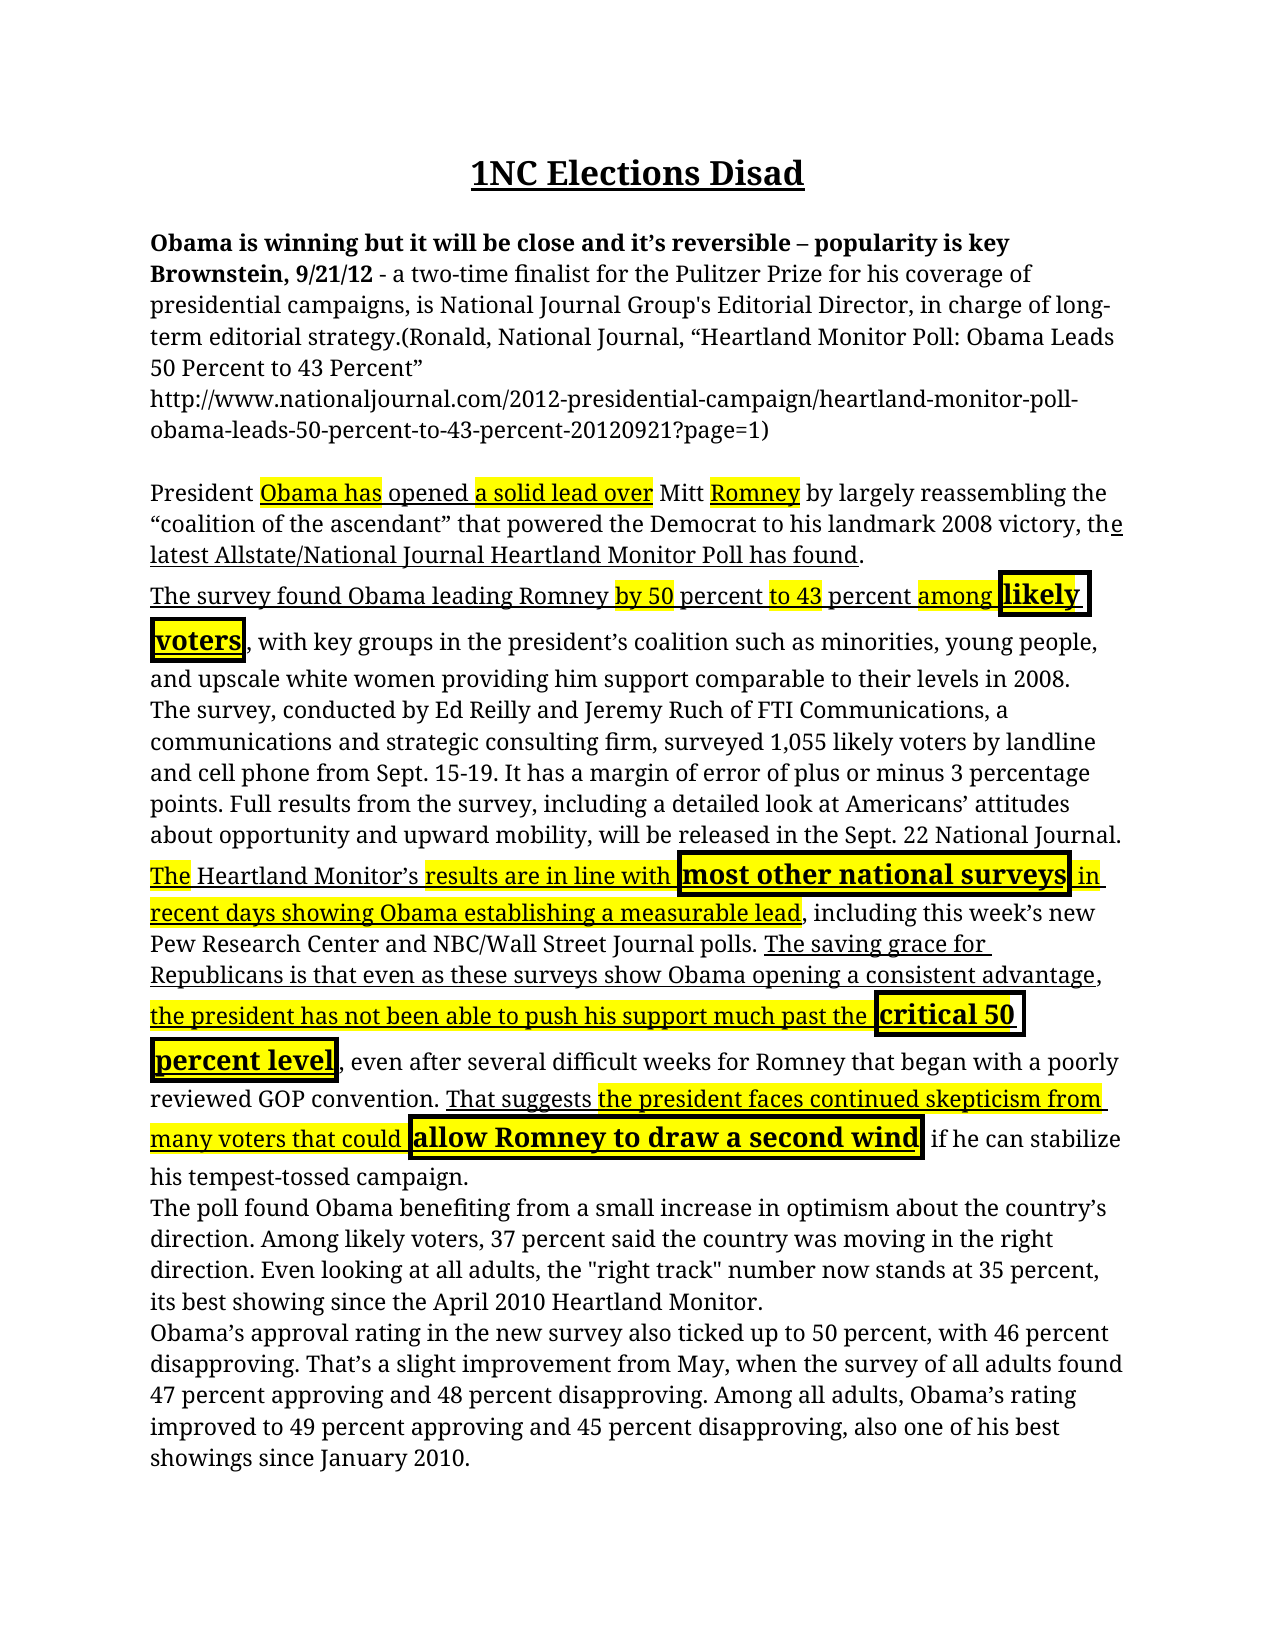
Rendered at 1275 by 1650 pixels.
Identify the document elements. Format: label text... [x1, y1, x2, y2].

text Obama’s approval rating in the new survey also ticked up to 50 percent, with 46 percent disapproving. That’s a slight improvement from May, when the survey of all adults found 47 percent approving and 48 percent disapproving. Among all adults, Obama’s rating improved to 49 percent approving and 45 percent disapproving, also one of his best showings since January 2010. [150, 1317, 1125, 1473]
text The survey, conducted by Ed Reilly and Jeremy Ruch of FTI Communications, a communications and strategic consulting firm, surveyed 1,055 likely voters by landline and cell phone from Sept. 15-19. It has a margin of error of plus or minus 3 percentage points. Full results from the survey, including a detailed look at Americans’ attitudes about opportunity and upward mobility, will be released in the Sept. 22 National Journal. [150, 694, 1125, 850]
subtitle Obama is winning but it will be close and it’s reversible – popularity is key [150, 227, 1125, 258]
text The Heartland Monitor’s results are in line with most other national surveys in recent days showing Obama establishing a measurable lead, including this week’s new Pew Research Center and NBC/Wall Street Journal polls. The saving grace for Republicans is that even as these surveys show Obama opening a consistent advantage, the president has not been able to push his support much past the critical 50 percent level, even after several difficult weeks for Romney that began with a poorly reviewed GOP convention. That suggests the president faces continued skepticism from many voters that could allow Romney to draw a second wind if he can stabilize his tempest-tossed campaign. [150, 850, 1125, 1192]
text The survey found Obama leading Romney by 50 percent to 43 percent among likely voters, with key groups in the president’s coalition such as minorities, young people, and upscale white women providing him support comparable to their levels in 2008. [150, 570, 1125, 694]
text The poll found Obama benefiting from a small increase in optimism about the country’s direction. Among likely voters, 37 percent said the country was moving in the right direction. Even looking at all adults, the "right track" number now stands at 35 percent, its best showing since the April 2010 Heartland Monitor. [150, 1192, 1125, 1317]
text Brownstein, 9/21/12 - a two-time finalist for the Pulitzer Prize for his coverage of presidential campaigns, is National Journal Group's Editorial Director, in charge of long-term editorial strategy.(Ronald, National Journal, “Heartland Monitor Poll: Obama Leads 50 Percent to 43 Percent” http://www.nationaljournal.com/2012-presidential-campaign/heartland-monitor-poll-obama-leads-50-percent-to-43-percent-20120921?page=1) [150, 258, 1125, 445]
subtitle 1NC Elections Disad [150, 150, 1125, 195]
text President Obama has opened a solid lead over Mitt Romney by largely reassembling the “coalition of the ascendant” that powered the Democrat to his landmark 2008 victory, the latest Allstate/National Journal Heartland Monitor Poll has found. [150, 477, 1125, 570]
